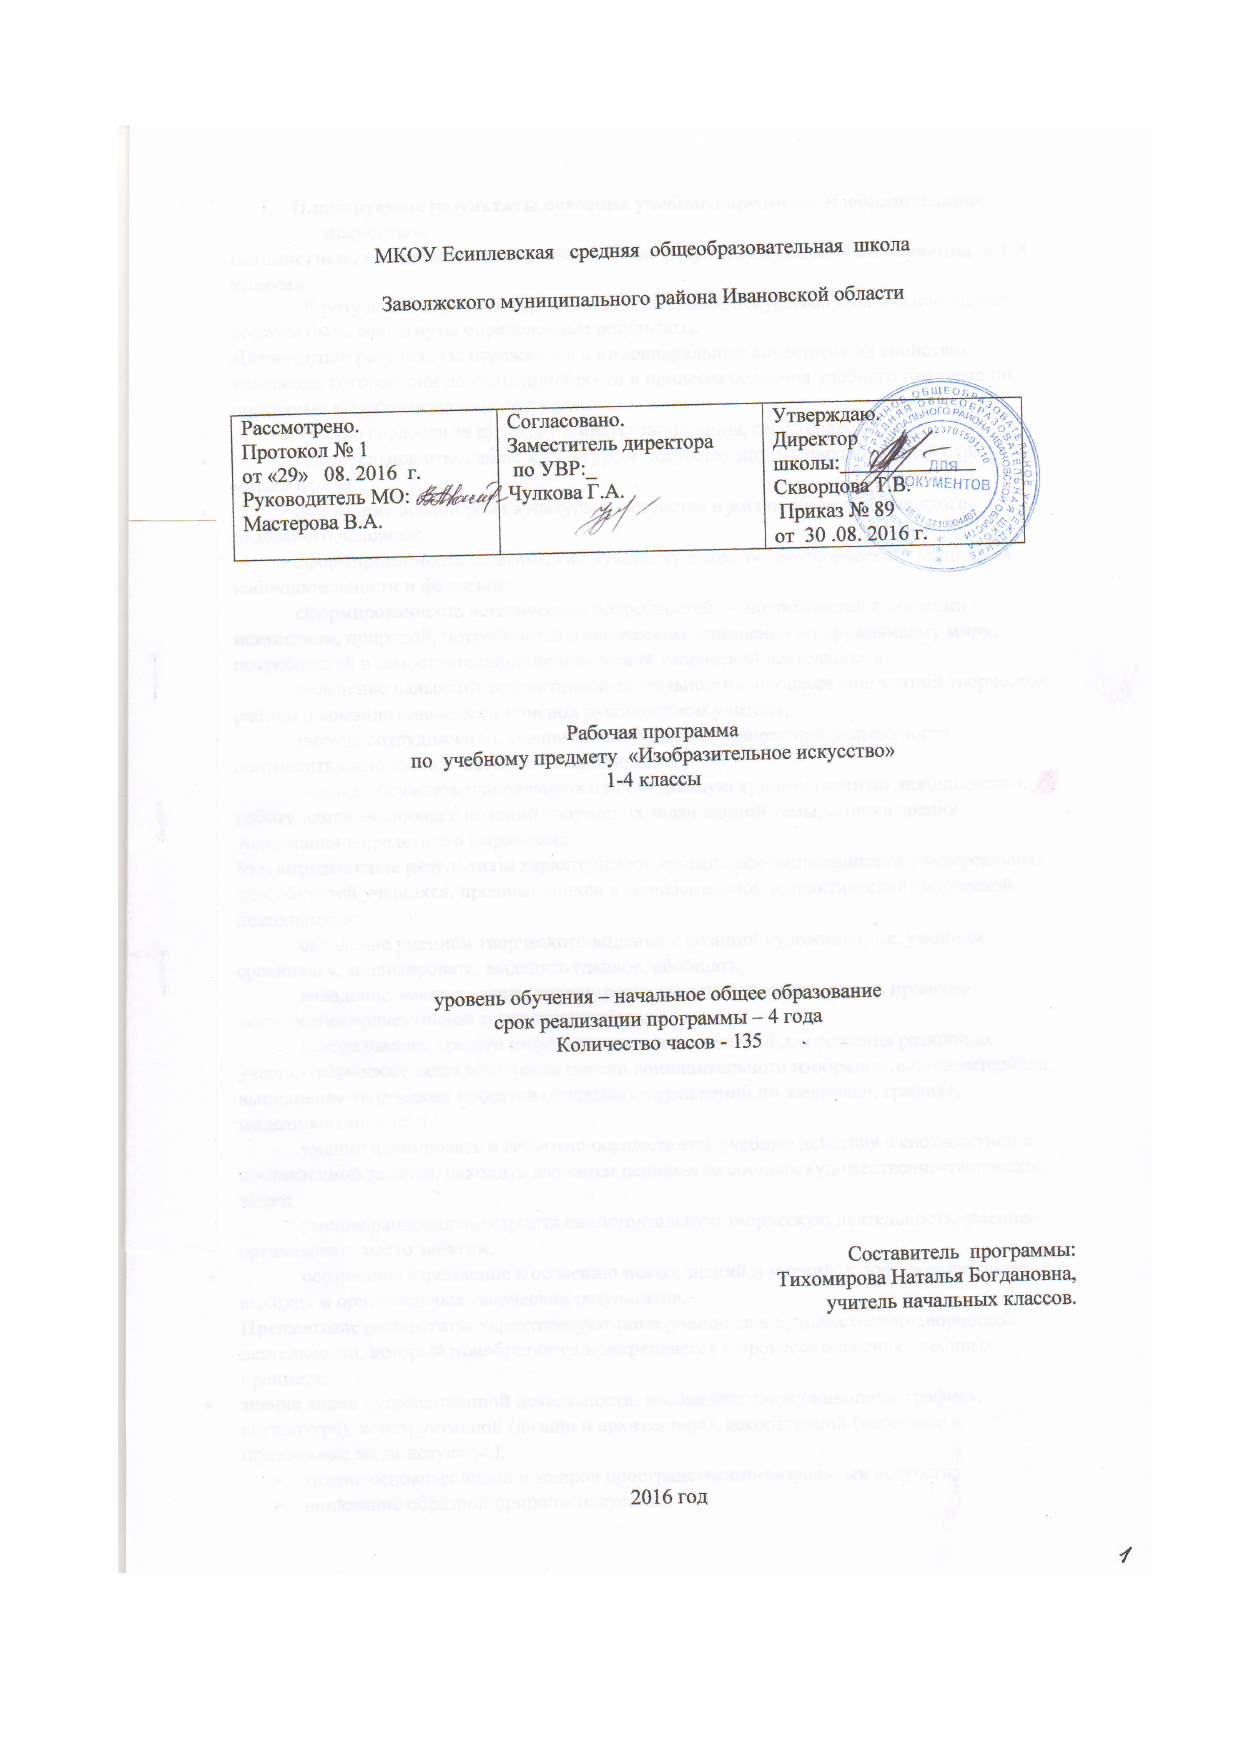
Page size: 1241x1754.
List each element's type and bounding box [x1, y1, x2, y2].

picture [118, 118, 1152, 1580]
